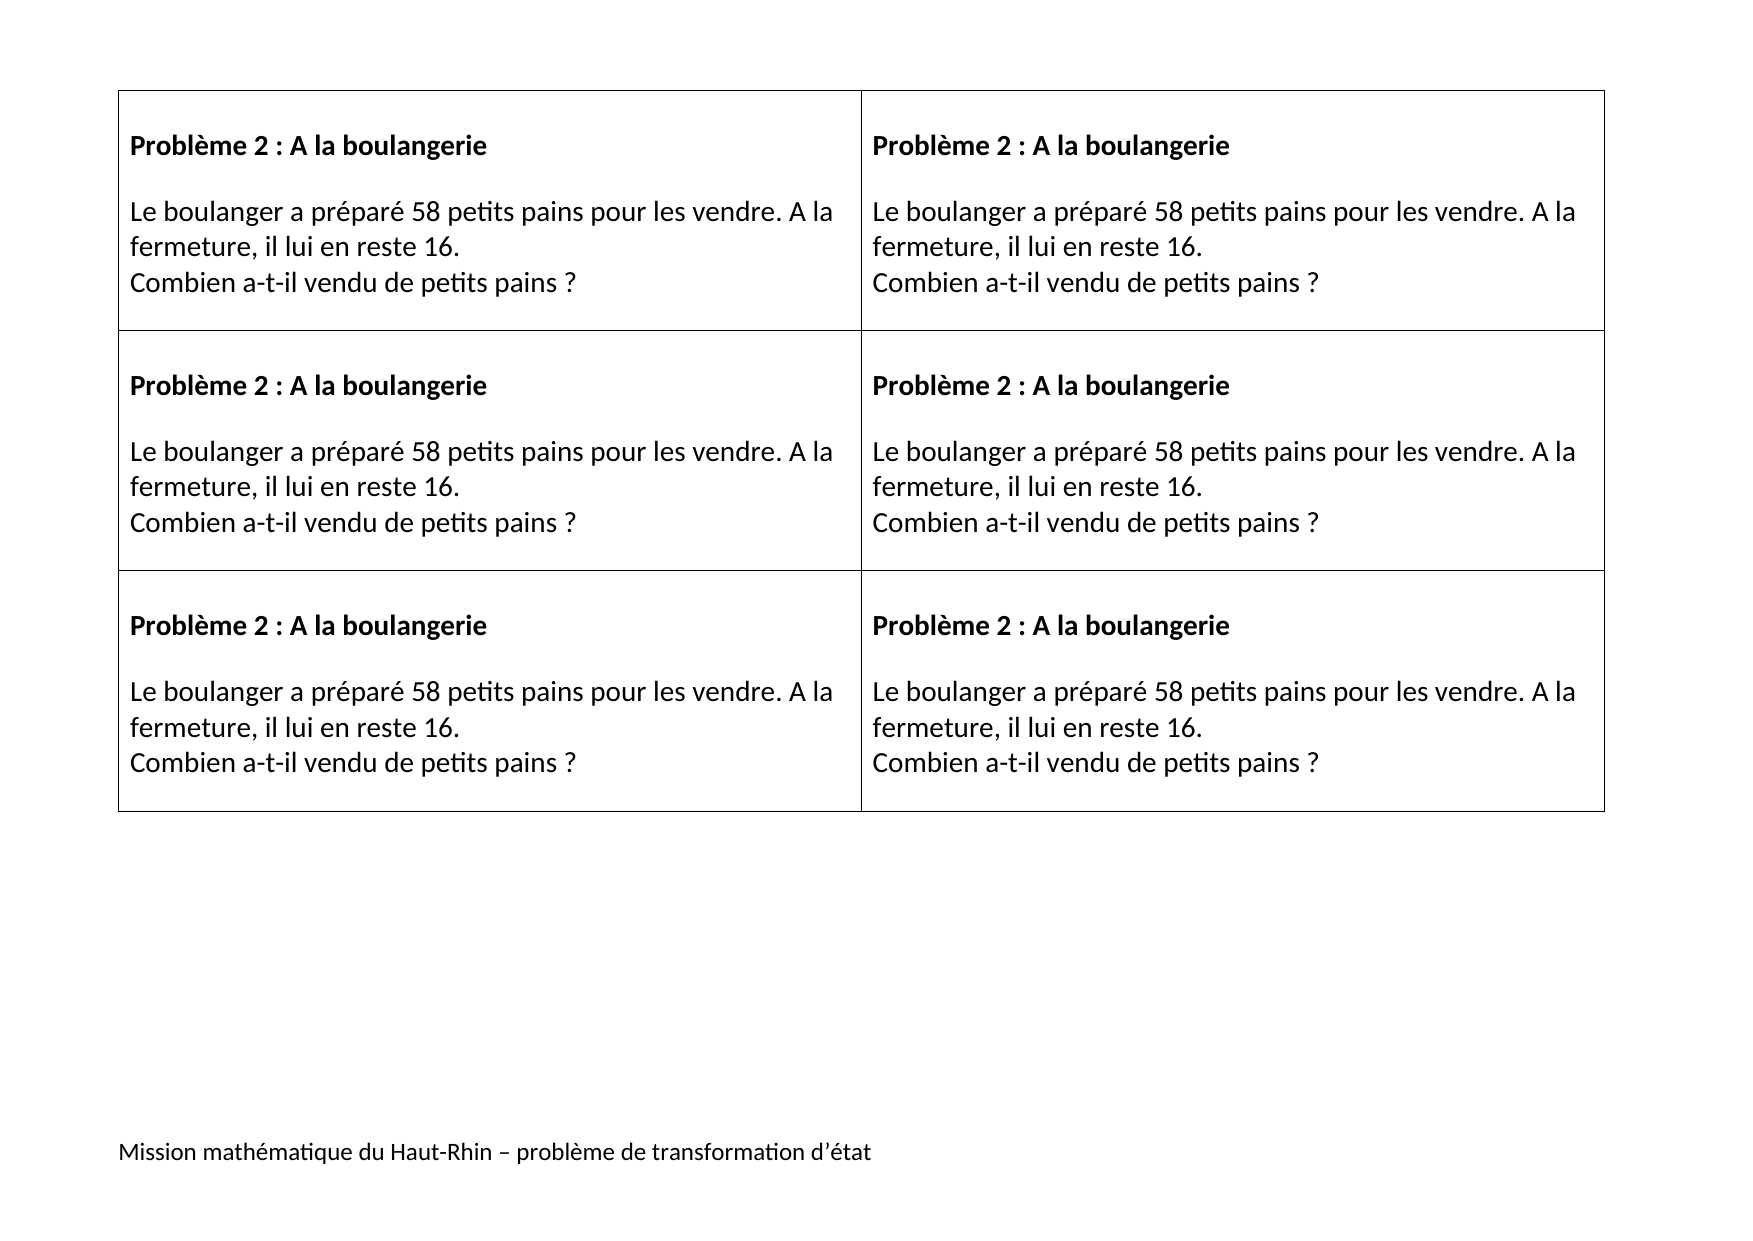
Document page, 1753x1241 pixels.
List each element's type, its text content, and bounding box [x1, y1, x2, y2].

table_cell Problème 2 : A la boulangerie Le boulanger a préparé 58 petits pains pour les vendre. A la fermeture, il lui en reste 16. Combien a-t-il vendu de petits pains ? [862, 571, 1604, 811]
table_cell Problème 2 : A la boulangerie Le boulanger a préparé 58 petits pains pour les vendre. A la fermeture, il lui en reste 16. Combien a-t-il vendu de petits pains ? [119, 331, 861, 570]
table_header Problème 2 : A la boulangerie Le boulanger a préparé 58 petits pains pour les vendre. A la fermeture, il lui en reste 16. Combien a-t-il vendu de petits pains ? [862, 91, 1604, 330]
table_header Problème 2 : A la boulangerie Le boulanger a préparé 58 petits pains pour les vendre. A la fermeture, il lui en reste 16. Combien a-t-il vendu de petits pains ? [119, 91, 861, 330]
table_cell Problème 2 : A la boulangerie Le boulanger a préparé 58 petits pains pour les vendre. A la fermeture, il lui en reste 16. Combien a-t-il vendu de petits pains ? [119, 571, 861, 811]
table_cell Problème 2 : A la boulangerie Le boulanger a préparé 58 petits pains pour les vendre. A la fermeture, il lui en reste 16. Combien a-t-il vendu de petits pains ? [862, 331, 1604, 570]
